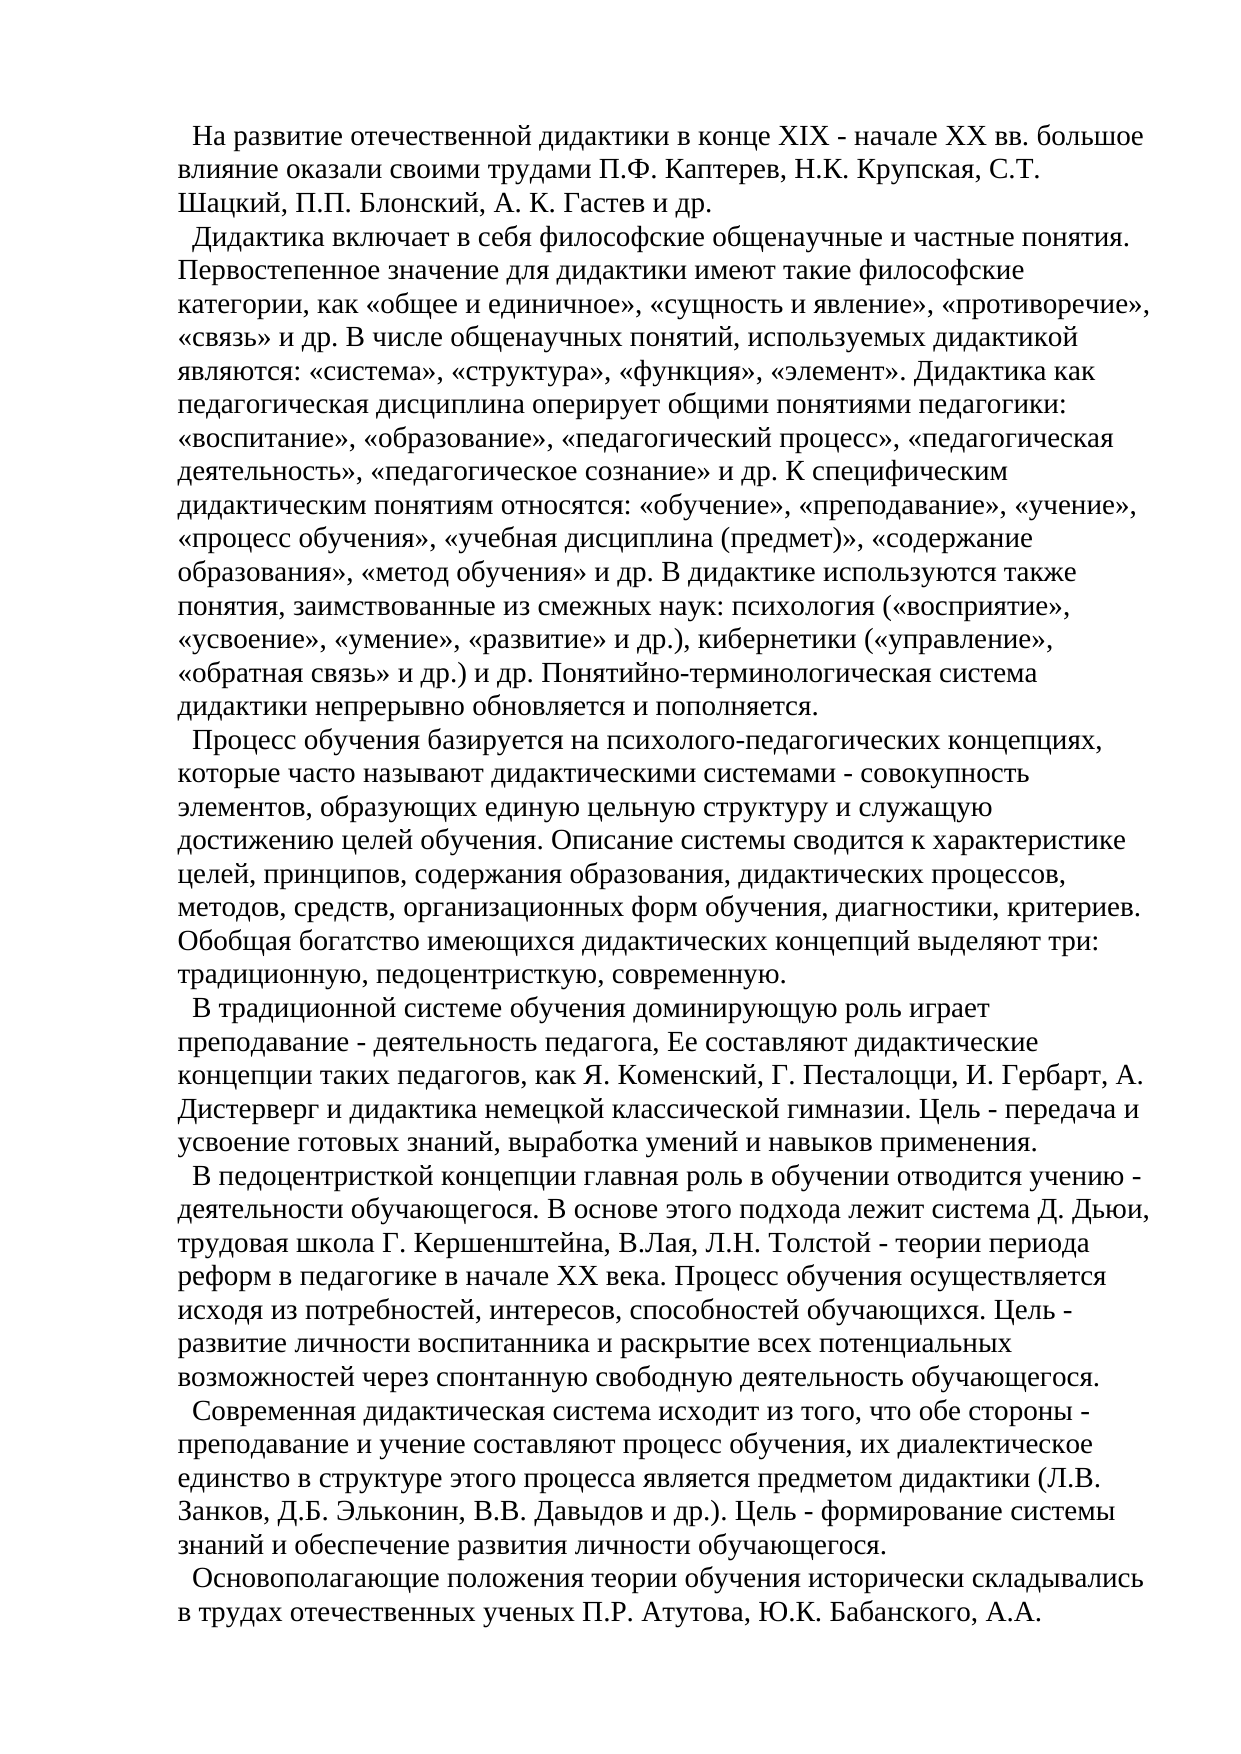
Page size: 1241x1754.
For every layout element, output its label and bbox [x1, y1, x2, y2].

text [177, 118, 1152, 1627]
